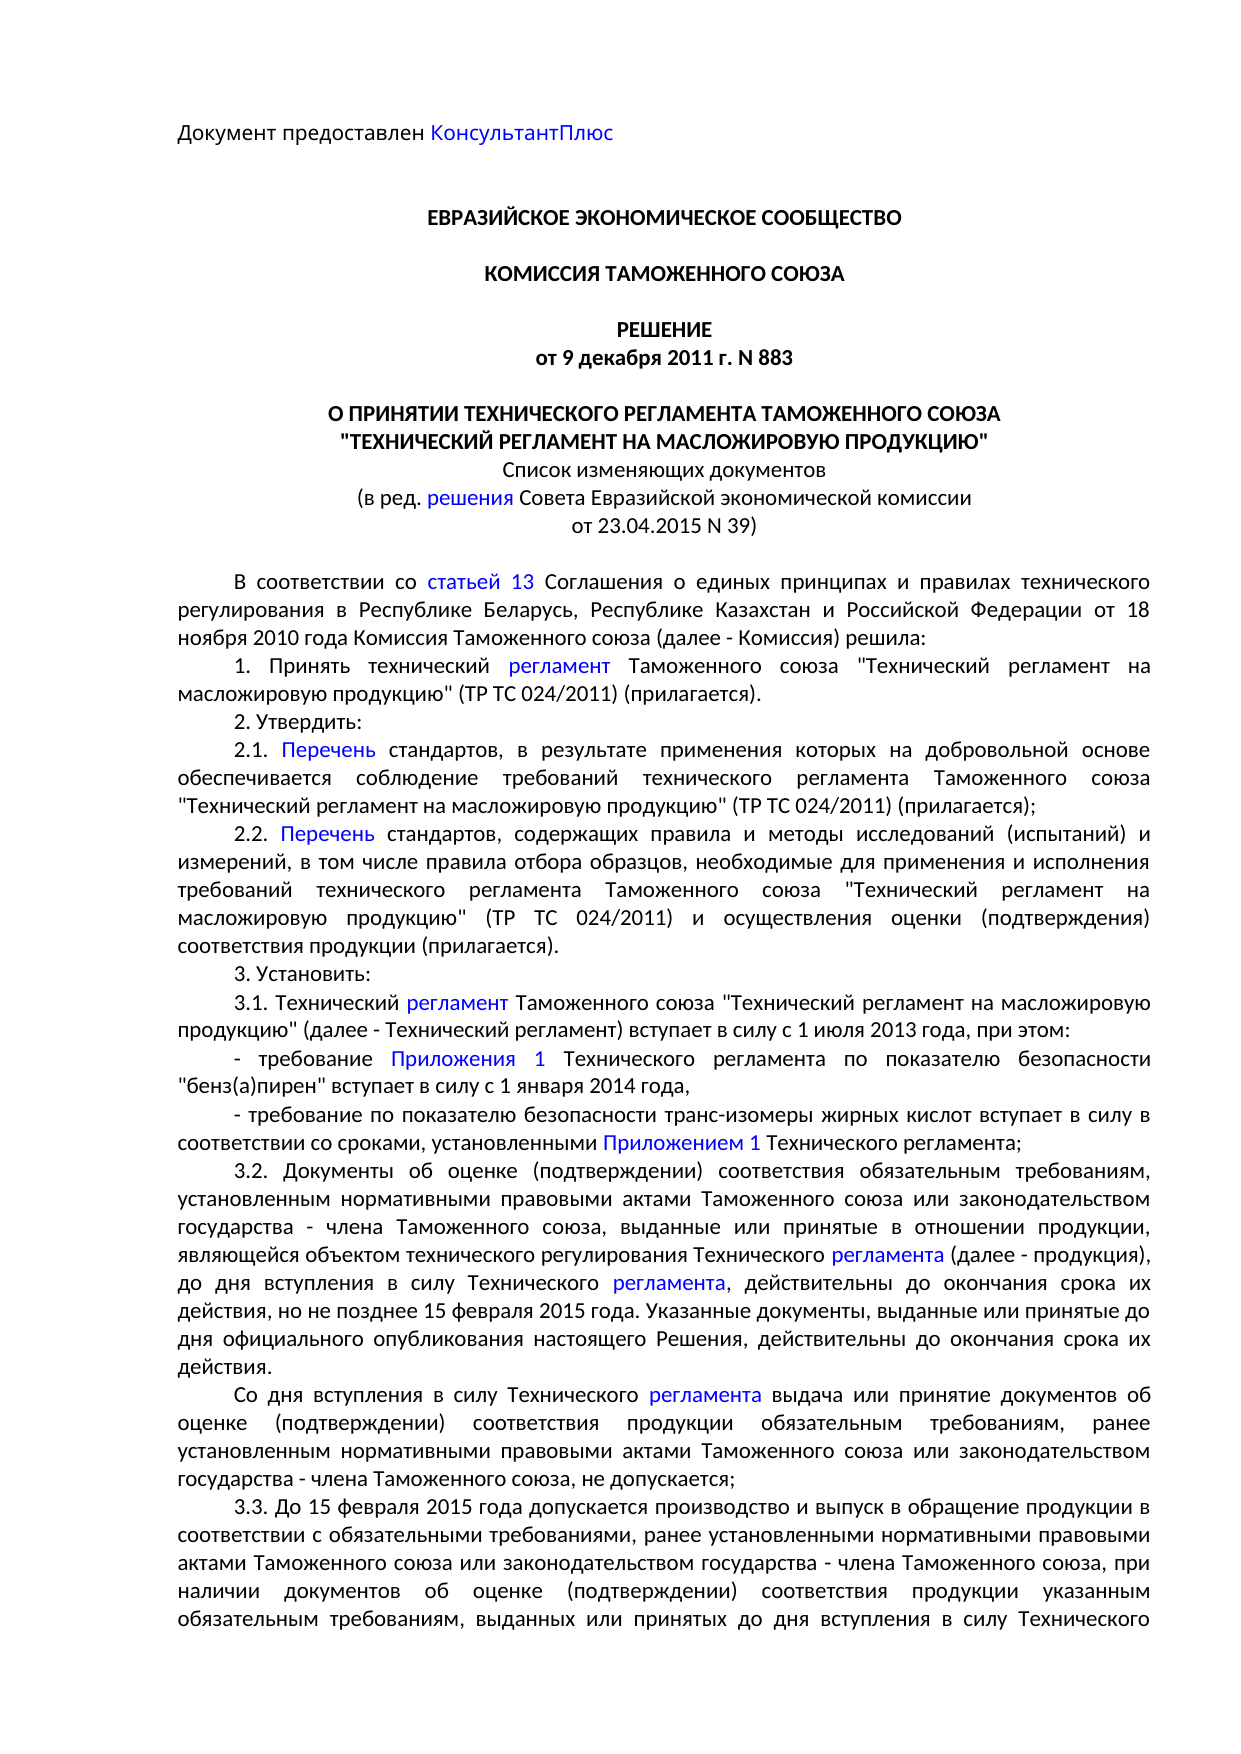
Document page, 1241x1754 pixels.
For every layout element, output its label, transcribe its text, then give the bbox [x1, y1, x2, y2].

text - требование Приложения 1 Технического регламента по показателю безопасности "бенз(а)пирен" вступает в силу с 1 января 2014 года, [177, 1044, 1152, 1100]
text Список изменяющих документов [177, 455, 1152, 483]
text 3.2. Документы об оценке (подтверждении) соответствия обязательным требованиям, установленным нормативными правовыми актами Таможенного союза или законодательством государства - члена Таможенного союза, выданные или принятые в отношении продукции, являющейся объектом технического регулирования Технического регламента (далее - продукция), до дня вступления в силу Технического регламента, действительны до окончания срока их действия, но не позднее 15 февраля 2015 года. Указанные документы, выданные или принятые до дня официального опубликования настоящего Решения, действительны до окончания срока их действия. [177, 1156, 1152, 1380]
text 2.1. Перечень стандартов, в результате применения которых на добровольной основе обеспечивается соблюдение требований технического регламента Таможенного союза "Технический регламент на масложировую продукцию" (ТР ТС 024/2011) (прилагается); [177, 735, 1152, 819]
text Со дня вступления в силу Технического регламента выдача или принятие документов об оценке (подтверждении) соответствия продукции обязательным требованиям, ранее установленным нормативными правовыми актами Таможенного союза или законодательством государства - члена Таможенного союза, не допускается; [177, 1380, 1152, 1492]
title РЕШЕНИЕ [177, 315, 1152, 343]
text В соответствии со статьей 13 Соглашения о единых принципах и правилах технического регулирования в Республике Беларусь, Республике Казахстан и Российской Федерации от 18 ноября 2010 года Комиссия Таможенного союза (далее - Комиссия) решила: [177, 567, 1152, 651]
title О ПРИНЯТИИ ТЕХНИЧЕСКОГО РЕГЛАМЕНТА ТАМОЖЕННОГО СОЮЗА [177, 399, 1152, 427]
text 2. Утвердить: [177, 707, 1152, 735]
text - требование по показателю безопасности транс-изомеры жирных кислот вступает в силу в соответствии со сроками, установленными Приложением 1 Технического регламента; [177, 1100, 1152, 1156]
title Документ предоставлен КонсультантПлюс [177, 118, 1152, 175]
text 3.1. Технический регламент Таможенного союза "Технический регламент на масложировую продукцию" (далее - Технический регламент) вступает в силу с 1 июля 2013 года, при этом: [177, 988, 1152, 1044]
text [177, 1492, 1152, 1632]
text (в ред. решения Совета Евразийской экономической комиссии [177, 483, 1152, 511]
text 3. Установить: [177, 959, 1152, 988]
text от 23.04.2015 N 39) [177, 511, 1152, 539]
text 1. Принять технический регламент Таможенного союза "Технический регламент на масложировую продукцию" (ТР ТС 024/2011) (прилагается). [177, 651, 1152, 707]
title КОМИССИЯ ТАМОЖЕННОГО СОЮЗА [177, 259, 1152, 287]
title от 9 декабря 2011 г. N 883 [177, 343, 1152, 371]
title "ТЕХНИЧЕСКИЙ РЕГЛАМЕНТ НА МАСЛОЖИРОВУЮ ПРОДУКЦИЮ" [177, 427, 1152, 455]
text 2.2. Перечень стандартов, содержащих правила и методы исследований (испытаний) и измерений, в том числе правила отбора образцов, необходимые для применения и исполнения требований технического регламента Таможенного союза "Технический регламент на масложировую продукцию" (ТР ТС 024/2011) и осуществления оценки (подтверждения) соответствия продукции (прилагается). [177, 819, 1152, 959]
title ЕВРАЗИЙСКОЕ ЭКОНОМИЧЕСКОЕ СООБЩЕСТВО [177, 203, 1152, 231]
